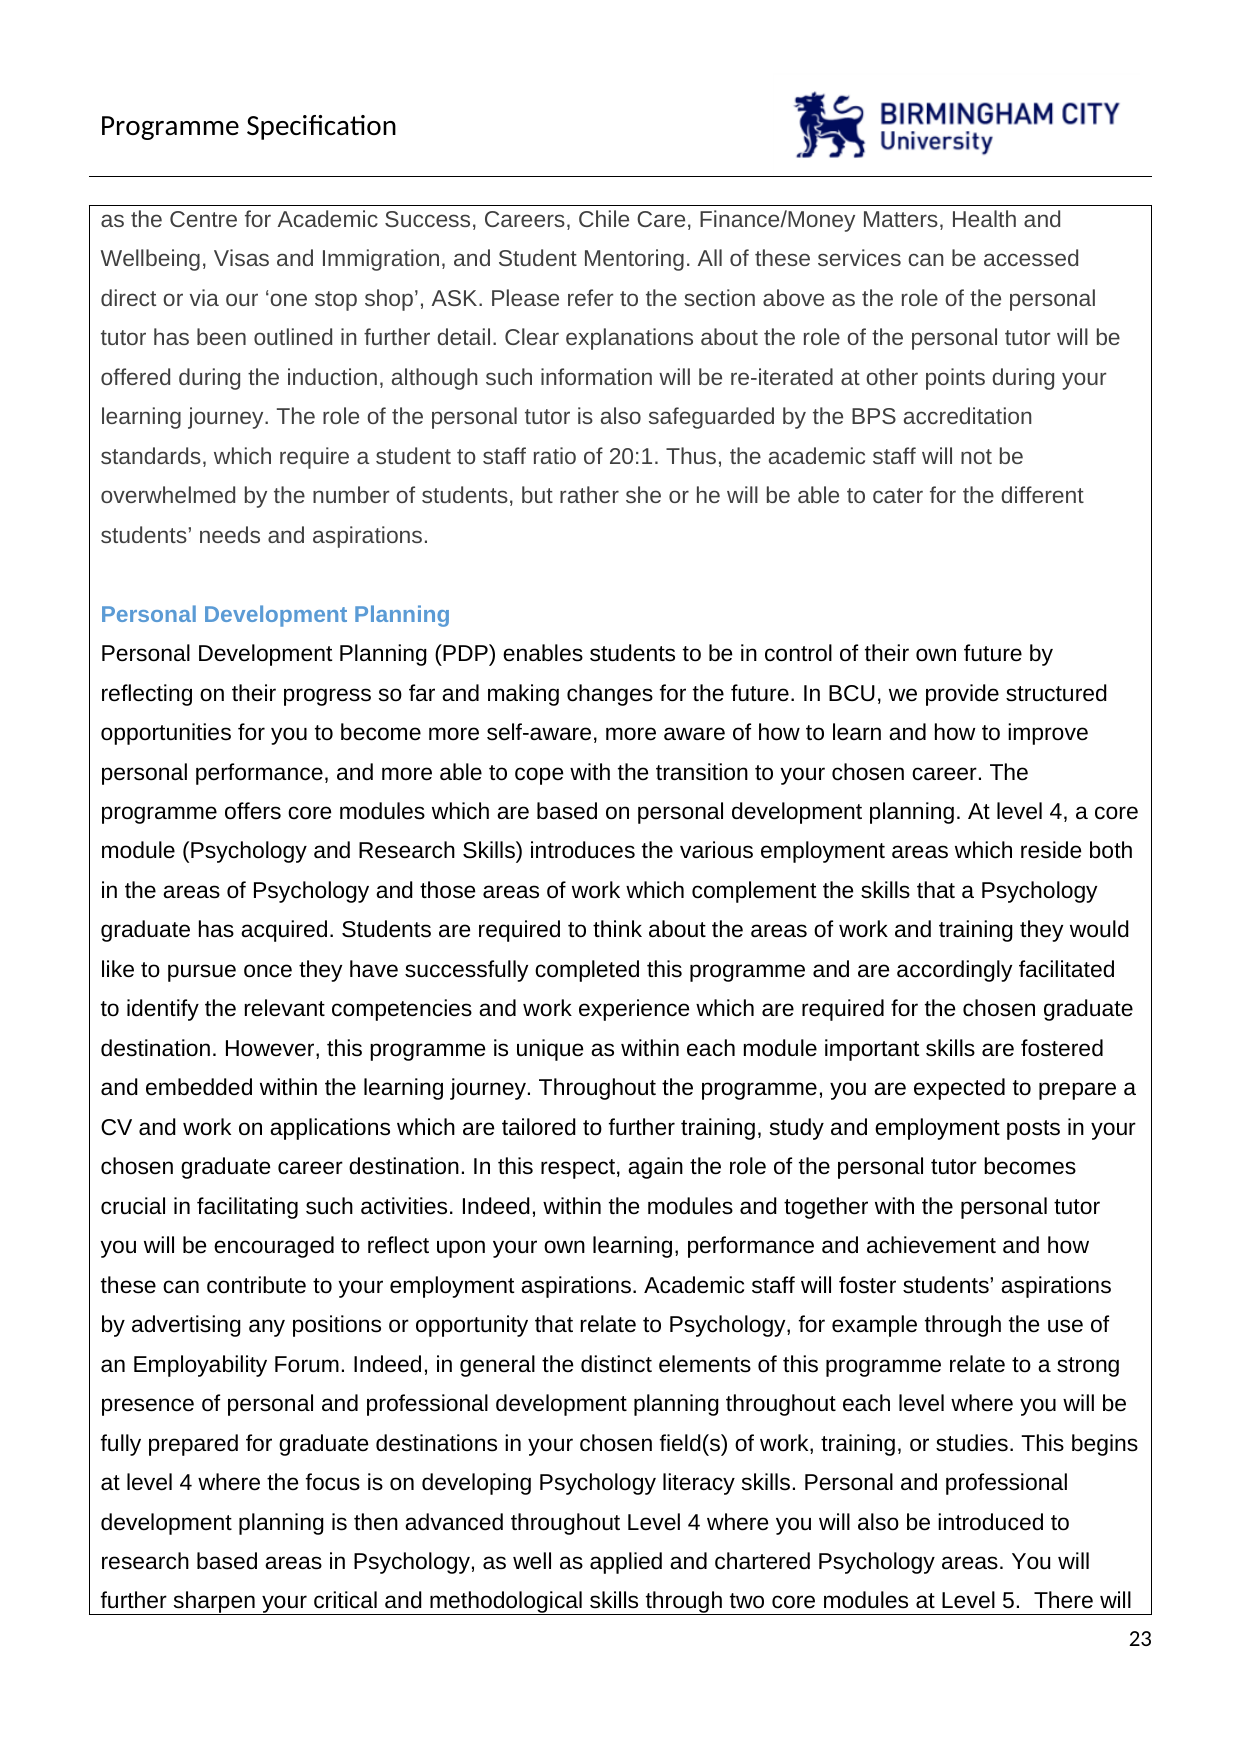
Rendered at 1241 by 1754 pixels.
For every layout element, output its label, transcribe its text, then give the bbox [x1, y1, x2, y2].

picture [772, 73, 1141, 176]
